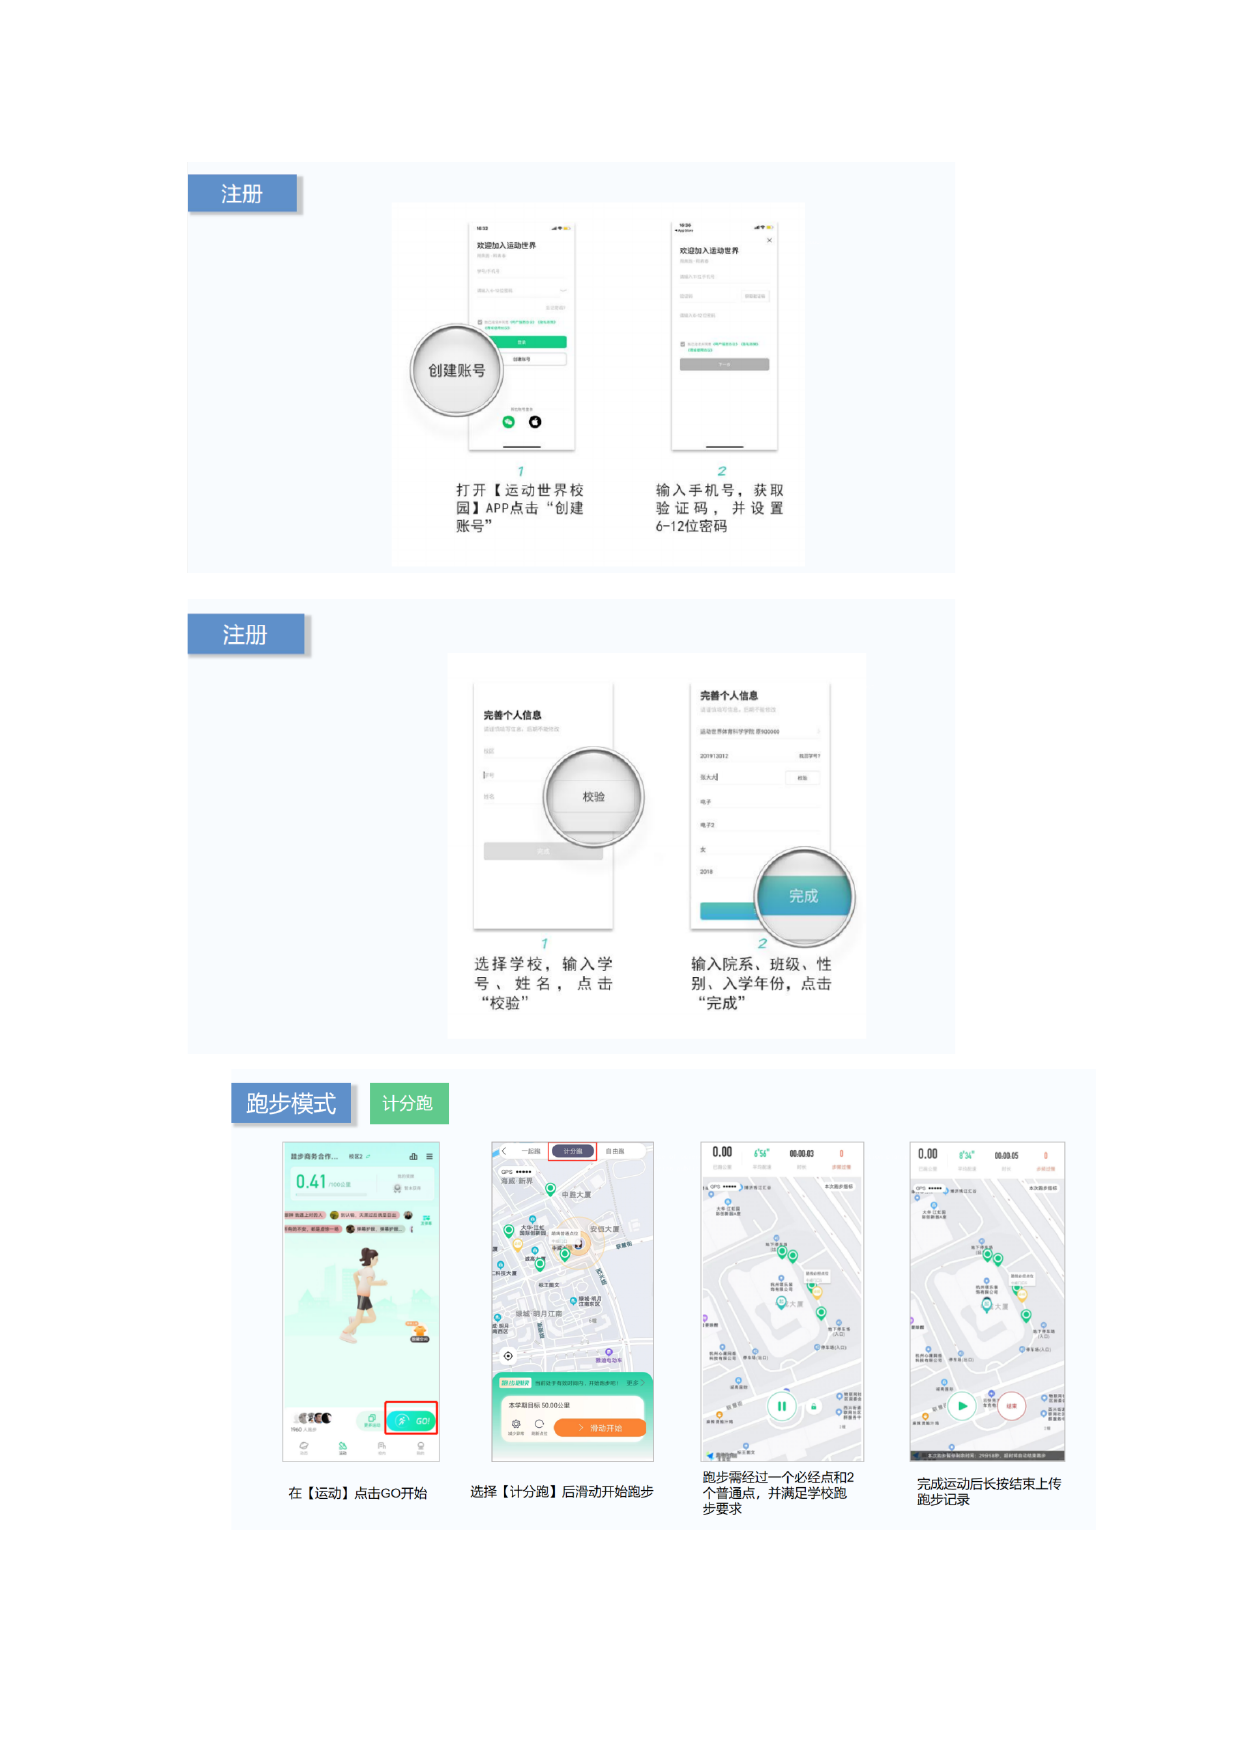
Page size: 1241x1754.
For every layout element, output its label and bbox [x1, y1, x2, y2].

picture [187, 599, 956, 1054]
picture [187, 162, 956, 573]
picture [231, 1069, 1096, 1530]
